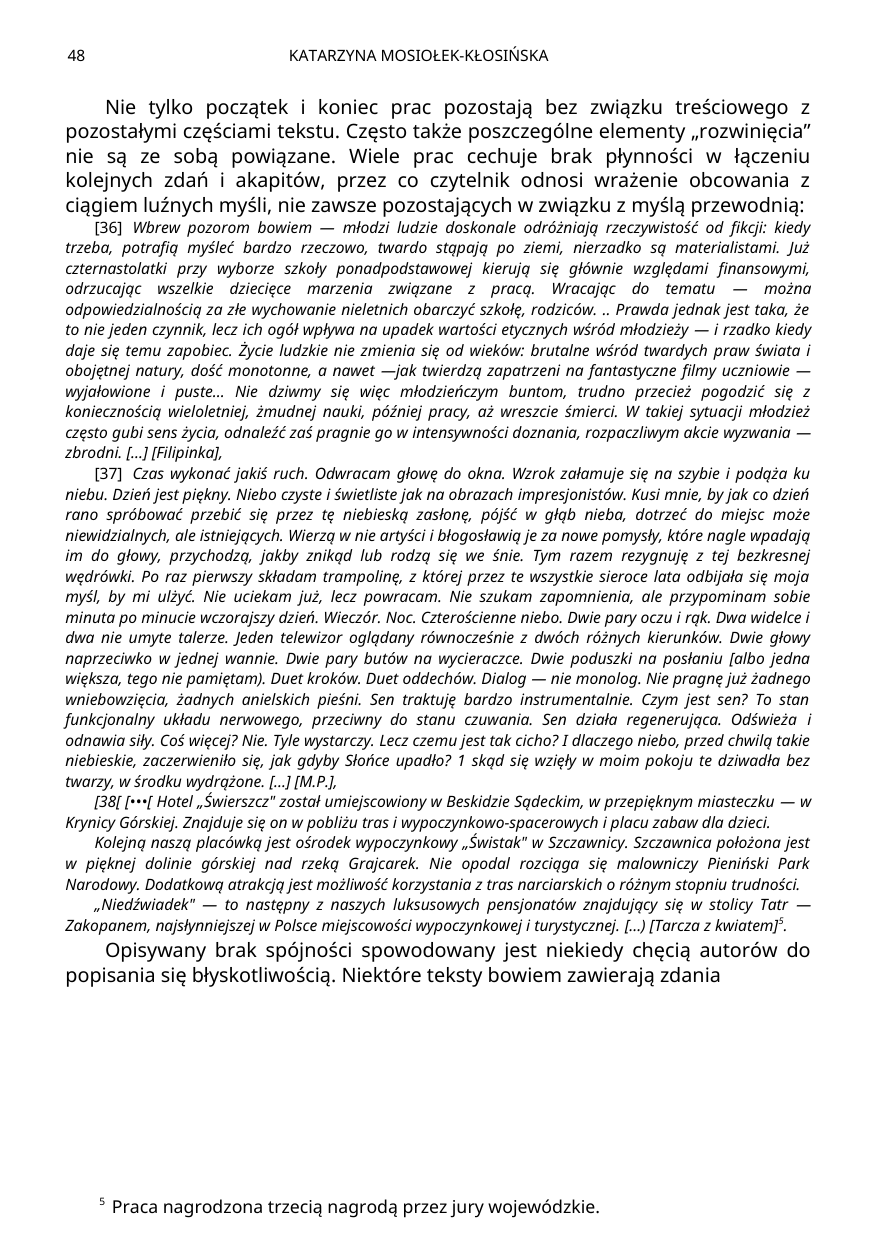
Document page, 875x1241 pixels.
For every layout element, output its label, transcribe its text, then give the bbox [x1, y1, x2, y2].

text 48 [67, 49, 85, 65]
text 5 Praca nagrodzona trzecią nagrodą przez jury wojewódzkie. [99, 1199, 600, 1217]
text KATARZYNA MOSIOŁEK-KŁOSIŃSKA [289, 49, 548, 65]
text Kolejną naszą placówką jest ośrodek wypoczynkowy „Świstak" w Szczawnicy. Szczawnica położona jest w pięknej dolinie górskiej nad rzeką Grajcarek. Nie opodal rozciąga się malowniczy Pieniński Park Narodowy. Dodatkową atrakcją jest możliwość korzystania z tras narciarskich o różnym stopniu trudności. [65, 832, 811, 894]
text Opisywany brak spójności spowodowany jest niekiedy chęcią autorów do popisania się błyskotliwością. Niektóre teksty bowiem zawierają zdania [65, 938, 811, 988]
list Wbrew pozorom bowiem — młodzi ludzie doskonale odróżniają rzeczywistość od fikcji: kiedy trzeba, potrafią myśleć bardzo rzeczowo, twardo stąpają po ziemi, nierzadko są materialistami. Już czternastolatki przy wyborze szkoły ponadpodstawowej kierują się głównie względami finansowymi, odrzucając wszelkie dziecięce marzenia związane z pracą. Wracając do tematu — można odpowiedzialnością za złe wychowanie nieletnich obarczyć szkołę, rodziców. .. Prawda jednak jest taka, że to nie jeden czynnik, lecz ich ogół wpływa na upadek wartości etycznych wśród młodzieży — i rzadko kiedy daje się temu zapobiec. Życie ludzkie nie zmienia się od wieków: brutalne wśród twardych praw świata i obojętnej natury, dość monotonne, a nawet —jak twierdzą zapatrzeni na fantastyczne filmy uczniowie — wyjałowione i puste... Nie dziwmy się więc młodzieńczym buntom, trudno przecież pogodzić się z koniecznością wieloletniej, żmudnej nauki, później pracy, aż wreszcie śmierci. W takiej sytuacji młodzież często gubi sens życia, odnaleźć zaś pragnie go w intensywności doznania, rozpaczliwym akcie wyzwania — zbrodni. [...] [Filipinka], [65, 217, 811, 463]
list Czas wykonać jakiś ruch. Odwracam głowę do okna. Wzrok załamuje się na szybie i podąża ku niebu. Dzień jest piękny. Niebo czyste i świetliste jak na obrazach impresjonistów. Kusi mnie, by jak co dzień rano spróbować przebić się przez tę niebieską zasłonę, pójść w głąb nieba, dotrzeć do miejsc może niewidzialnych, ale istniejących. Wierzą w nie artyści i błogosławią je za nowe pomysły, które nagle wpadają im do głowy, przychodzą, jakby znikąd lub rodzą się we śnie. Tym razem rezygnuję z tej bezkresnej wędrówki. Po raz pierwszy składam trampolinę, z której przez te wszystkie sieroce lata odbijała się moja myśl, by mi ulżyć. Nie uciekam już, lecz powracam. Nie szukam zapomnienia, ale przypominam sobie minuta po minucie wczorajszy dzień. Wieczór. Noc. Czterościenne niebo. Dwie pary oczu i rąk. Dwa widelce i dwa nie umyte talerze. Jeden telewizor oglądany równocześnie z dwóch różnych kierunków. Dwie głowy naprzeciwko w jednej wannie. Dwie pary butów na wycieraczce. Dwie poduszki na posłaniu [albo jedna większa, tego nie pamiętam). Duet kroków. Duet oddechów. Dialog — nie monolog. Nie pragnę już żadnego wniebowzięcia, żadnych anielskich pieśni. Sen traktuję bardzo instrumentalnie. Czym jest sen? To stan funkcjonalny układu nerwowego, przeciwny do stanu czuwania. Sen działa regenerująca. Odświeża i odnawia siły. Coś więcej? Nie. Tyle wystarczy. Lecz czemu jest tak cicho? I dlaczego niebo, przed chwilą takie niebieskie, zaczerwieniło się, jak gdyby Słońce upadło? 1 skąd się wzięły w moim pokoju te dziwadła bez twarzy, w środku wydrążone. [...] [M.P.], [65, 463, 811, 791]
text „Niedźwiadek" — to następny z naszych luksusowych pensjonatów znajdujący się w stolicy Tatr — Zakopanem, najsłynniejszej w Polsce miejscowości wypoczynkowej i turystycznej. [...) [Tarcza z kwiatem]5. [65, 894, 811, 935]
text [38[ [•••[ Hotel „Świerszcz" został umiejscowiony w Beskidzie Sądeckim, w przepięknym miasteczku — w Krynicy Górskiej. Znajduje się on w pobliżu tras i wypoczynkowo-spacerowych i placu zabaw dla dzieci. [65, 791, 811, 832]
text Nie tylko początek i koniec prac pozostają bez związku treściowego z pozostałymi częściami tekstu. Często także poszczególne elementy „rozwinięcia” nie są ze sobą powiązane. Wiele prac cechuje brak płynności w łączeniu kolejnych zdań i akapitów, przez co czytelnik odnosi wrażenie obcowania z ciągiem luźnych myśli, nie zawsze pozostających w związku z myślą przewodnią: [65, 94, 811, 217]
